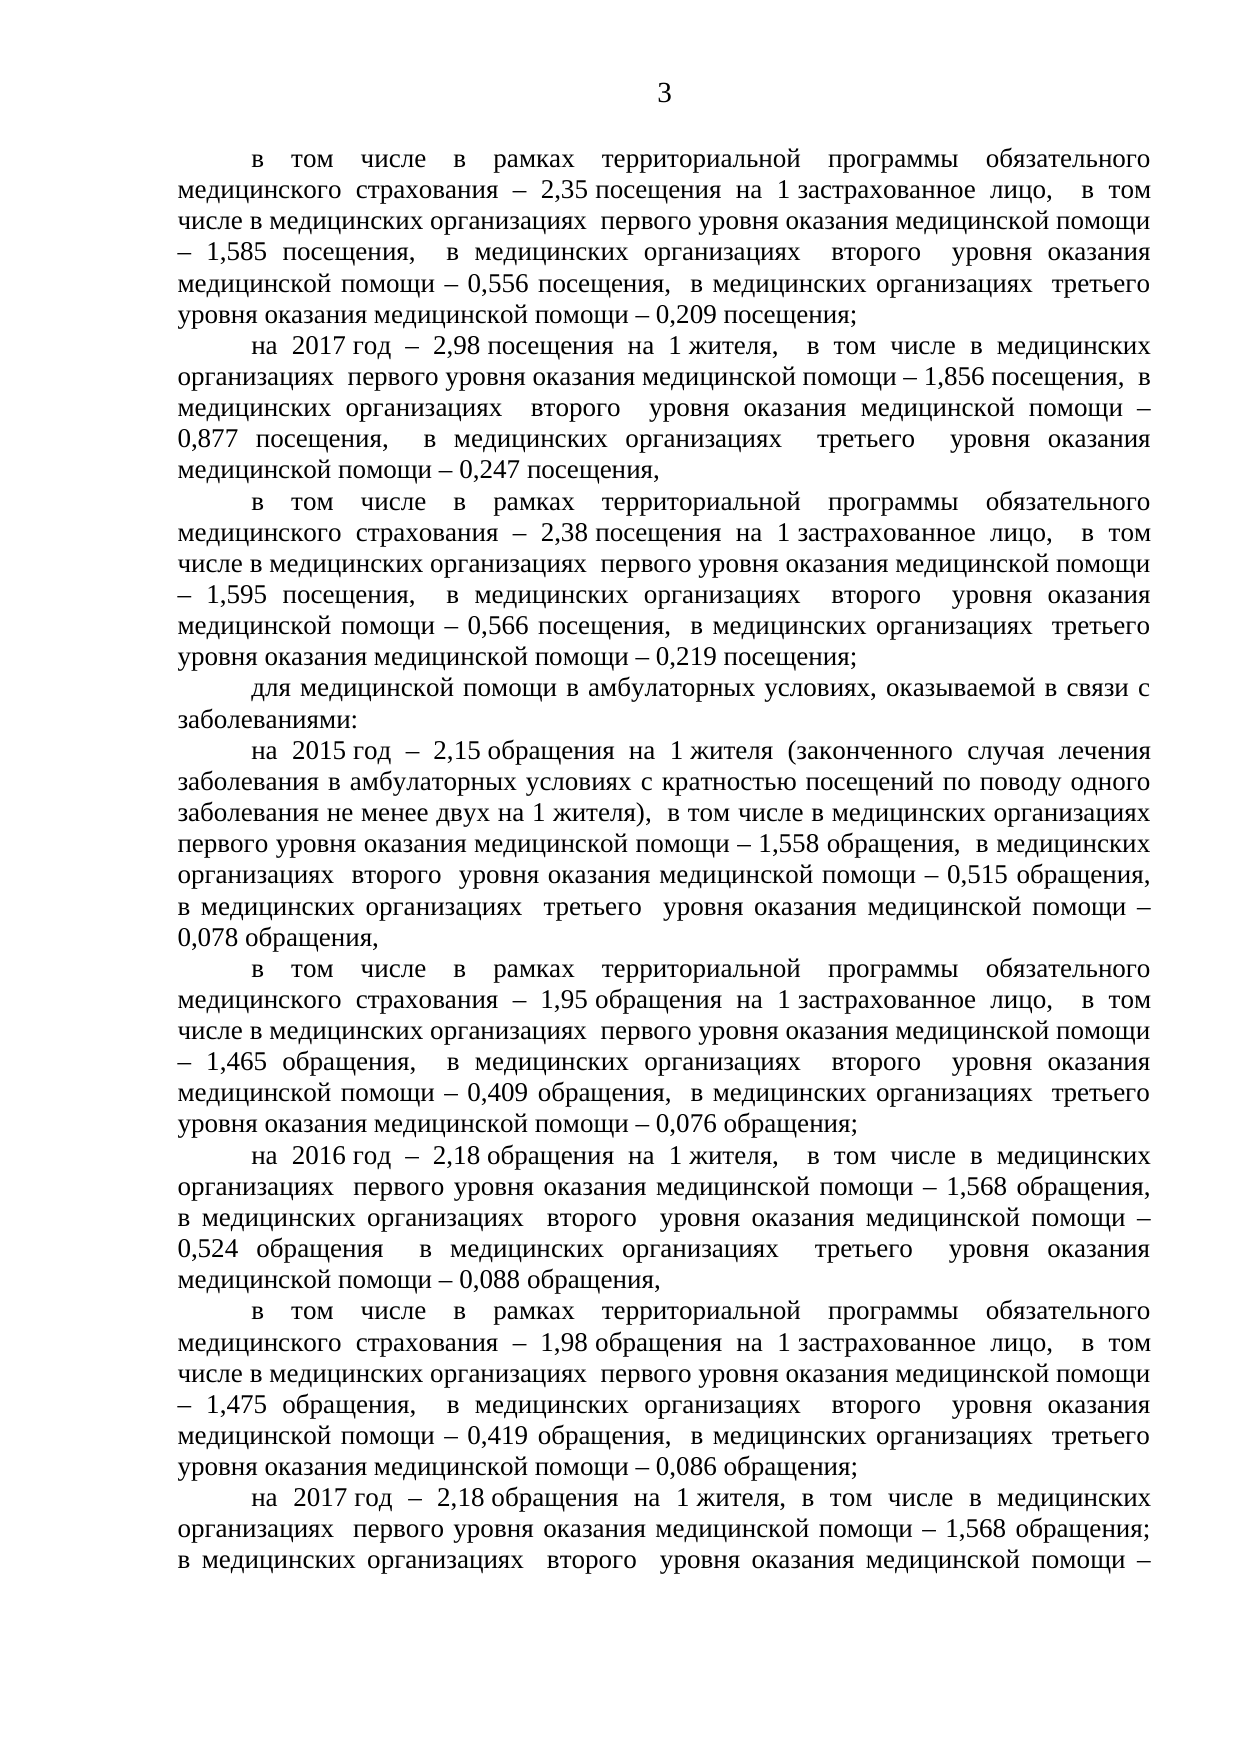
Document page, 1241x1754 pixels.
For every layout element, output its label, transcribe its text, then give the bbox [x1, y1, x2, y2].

text на 2017 год – 2,98 посещения на 1 жителя, в том числе в медицинских организациях первого уровня оказания медицинской помощи – 1,856 посещения, в медицинских организациях второго уровня оказания медицинской помощи – 0,877 посещения, в медицинских организациях третьего уровня оказания медицинской помощи – 0,247 посещения, [177, 329, 1152, 485]
text на 2015 год – 2,15 обращения на 1 жителя (законченного случая лечения заболевания в амбулаторных условиях с кратностью посещений по поводу одного заболевания не менее двух на 1 жителя), в том числе в медицинских организациях первого уровня оказания медицинской помощи – 1,558 обращения, в медицинских организациях второго уровня оказания медицинской помощи – 0,515 обращения, в медицинских организациях третьего уровня оказания медицинской помощи – 0,078 обращения, [177, 734, 1152, 952]
text для медицинской помощи в амбулаторных условиях, оказываемой в связи с заболеваниями: [177, 672, 1152, 734]
text в том числе в рамках территориальной программы обязательного медицинского страхования – 1,95 обращения на 1 застрахованное лицо, в том числе в медицинских организациях первого уровня оказания медицинской помощи – 1,465 обращения, в медицинских организациях второго уровня оказания медицинской помощи – 0,409 обращения, в медицинских организациях третьего уровня оказания медицинской помощи – 0,076 обращения; [177, 952, 1152, 1139]
text на 2016 год – 2,18 обращения на 1 жителя, в том числе в медицинских организациях первого уровня оказания медицинской помощи – 1,568 обращения, в медицинских организациях второго уровня оказания медицинской помощи – 0,524 обращения в медицинских организациях третьего уровня оказания медицинской помощи – 0,088 обращения, [177, 1139, 1152, 1294]
text в том числе в рамках территориальной программы обязательного медицинского страхования – 2,35 посещения на 1 застрахованное лицо, в том числе в медицинских организациях первого уровня оказания медицинской помощи – 1,585 посещения, в медицинских организациях второго уровня оказания медицинской помощи – 0,556 посещения, в медицинских организациях третьего уровня оказания медицинской помощи – 0,209 посещения; [177, 142, 1152, 329]
text в том числе в рамках территориальной программы обязательного медицинского страхования – 2,38 посещения на 1 застрахованное лицо, в том числе в медицинских организациях первого уровня оказания медицинской помощи – 1,595 посещения, в медицинских организациях второго уровня оказания медицинской помощи – 0,566 посещения, в медицинских организациях третьего уровня оказания медицинской помощи – 0,219 посещения; [177, 485, 1152, 672]
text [177, 1481, 1152, 1575]
